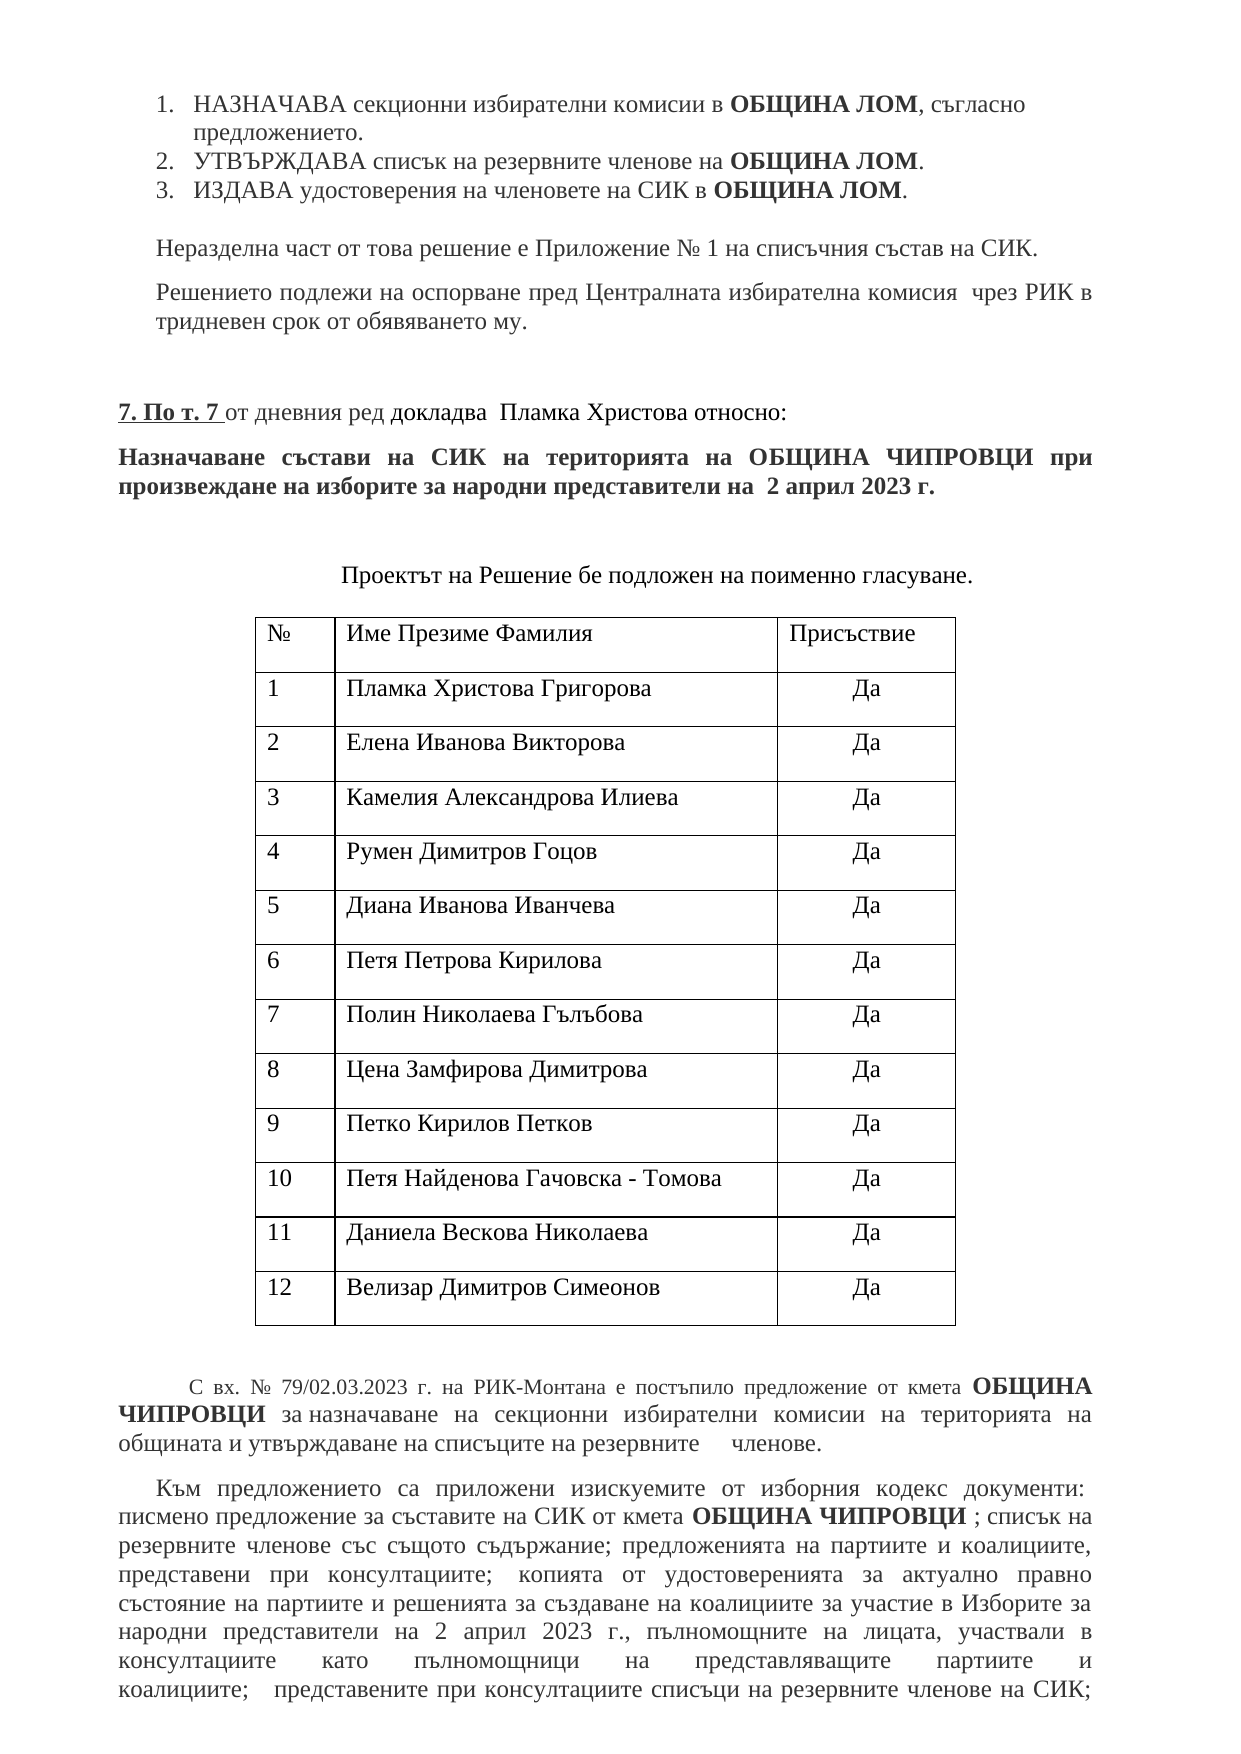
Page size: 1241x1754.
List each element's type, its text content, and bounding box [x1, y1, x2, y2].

table_cell Петя Петрова Кирилова [336, 945, 777, 998]
table_cell Да [778, 1272, 955, 1325]
table_cell 6 [256, 945, 334, 998]
table_cell Да [778, 945, 955, 998]
table_cell Румен Димитров Гоцов [336, 836, 777, 889]
table_cell Да [778, 1109, 955, 1162]
list НАЗНАЧАВА секционни избирателни комисии в ОБЩИНА ЛОМ, съгласно предложението. [156, 89, 1093, 146]
table_cell Даниела Вескова Николаева [336, 1218, 777, 1271]
table_cell Да [778, 836, 955, 889]
table_cell 10 [256, 1163, 334, 1216]
table_cell Цена Замфирова Димитрова [336, 1054, 777, 1107]
table_cell 1 [256, 673, 334, 726]
table_cell Да [778, 727, 955, 781]
table_cell 5 [256, 891, 334, 944]
table_cell Да [778, 1163, 955, 1216]
list ИЗДАВА удостоверения на членовете на СИК в ОБЩИНА ЛОМ. [156, 175, 1093, 204]
table_cell 11 [256, 1218, 334, 1271]
table_cell Да [778, 1218, 955, 1271]
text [118, 1473, 1093, 1703]
table_cell 9 [256, 1109, 334, 1162]
text С вх. № 79/02.03.2023 г. на РИК-Монтана е постъпило предложение от кмета ОБЩИНА ЧИПРОВЦИ за назначаване на секционни избирателни комисии на територията на общината и утвърждаване на списъците на резервните членове. [118, 1371, 1093, 1457]
table_cell 7 [256, 1000, 334, 1053]
table_cell Полин Николаева Гълъбова [336, 1000, 777, 1053]
table_cell Петя Найденова Гачовска - Томова [336, 1163, 777, 1216]
table_cell Елена Иванова Викторова [336, 727, 777, 781]
table_cell Камелия Александрова Илиева [336, 782, 777, 835]
table_cell 12 [256, 1272, 334, 1325]
table_cell Велизар Димитров Симеонов [336, 1272, 777, 1325]
table_cell Да [778, 782, 955, 835]
table_cell Да [778, 673, 955, 726]
list УТВЪРЖДАВА списък на резервните членове на ОБЩИНА ЛОМ. [156, 146, 1093, 175]
table_cell 3 [256, 782, 334, 835]
text Решението подлежи на оспорване пред Централната избирателна комисия чрез РИК в тридневен срок от обявяването му. [156, 277, 1093, 335]
table_cell Да [778, 891, 955, 944]
table_cell Диана Иванова Иванчева [336, 891, 777, 944]
table_cell Петко Кирилов Петков [336, 1109, 777, 1162]
text Проектът на Решение бе подложен на поименно гласуване. [118, 560, 1122, 588]
table_cell Пламка Христова Григорова [336, 673, 777, 726]
table_header Име Презиме Фамилия [336, 618, 777, 672]
table_header Присъствие [778, 618, 955, 672]
table_cell Да [778, 1000, 955, 1053]
text Неразделна част от това решение е Приложение № 1 на списъчния състав на СИК. [118, 233, 1093, 262]
table_cell 2 [256, 727, 334, 781]
table_header № [256, 618, 334, 672]
table_cell 4 [256, 836, 334, 889]
text 7. По т. 7 от дневния ред докладва Пламка Христова относно: [118, 397, 1093, 426]
text Назначаване състави на СИК на територията на ОБЩИНА ЧИПРОВЦИ при произвеждане на изборите за народни представители на 2 април 2023 г. [118, 442, 1093, 500]
table_cell Да [778, 1054, 955, 1107]
table_cell 8 [256, 1054, 334, 1107]
